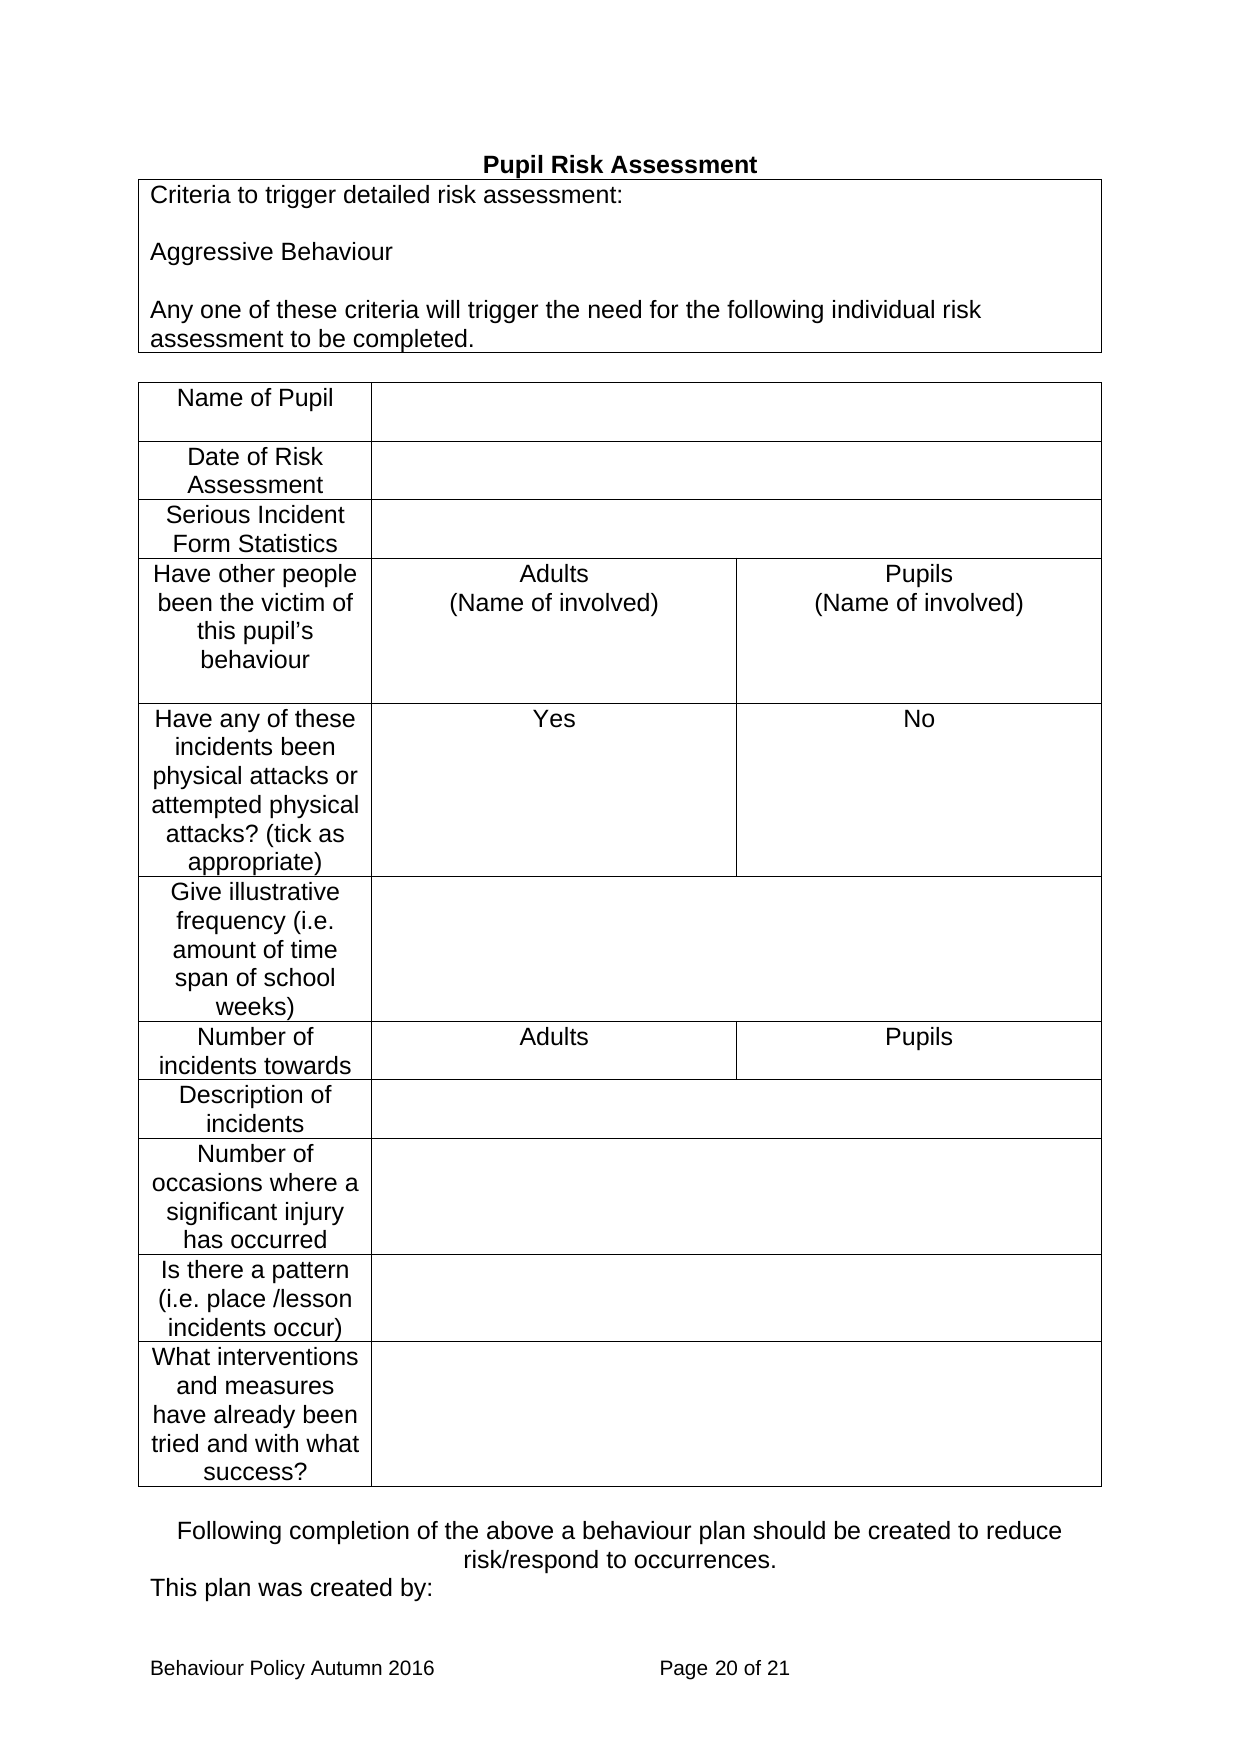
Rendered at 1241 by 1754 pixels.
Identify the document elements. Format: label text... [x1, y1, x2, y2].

text This plan was created by: [150, 1573, 1090, 1602]
table_header Name of Pupil [139, 383, 371, 441]
table_cell Is there a pattern (i.e. place /lesson incidents occur) [139, 1255, 371, 1341]
table_cell Pupils (Name of involved) [737, 559, 1101, 702]
table_header Criteria to trigger detailed risk assessment: Aggressive Behaviour Any one of these criteria will trigger the need for the following individual risk assessment to be completed. [139, 180, 1101, 352]
table_cell [372, 1139, 1101, 1254]
table_cell Have any of these incidents been physical attacks or attempted physical attacks? (tick as appropriate) [139, 704, 371, 876]
table_cell [372, 1080, 1101, 1138]
text Following completion of the above a behaviour plan should be created to reduce risk/respond to occurrences. [150, 1516, 1090, 1573]
table_cell [372, 1255, 1101, 1341]
table_cell Give illustrative frequency (i.e. amount of time span of school weeks) [139, 877, 371, 1021]
table_cell [372, 1342, 1101, 1486]
table_cell What interventions and measures have already been tried and with what success? [139, 1342, 371, 1486]
table_header [372, 383, 1101, 441]
table_cell [372, 500, 1101, 558]
text Pupil Risk Assessment [150, 150, 1090, 179]
table_cell No [737, 704, 1101, 876]
table_cell Adults (Name of involved) [372, 559, 736, 702]
table_cell Yes [372, 704, 736, 876]
table_cell Serious Incident Form Statistics [139, 500, 371, 558]
table_cell Number of occasions where a significant injury has occurred [139, 1139, 371, 1254]
table_cell [372, 877, 1101, 1021]
table_cell Pupils [737, 1022, 1101, 1079]
table_cell Number of incidents towards [139, 1022, 371, 1079]
table_cell Date of Risk Assessment [139, 442, 371, 499]
table_cell [372, 442, 1101, 499]
table_cell Have other people been the victim of this pupil’s behaviour [139, 559, 371, 702]
table_cell Adults [372, 1022, 736, 1079]
table_cell Description of incidents [139, 1080, 371, 1138]
